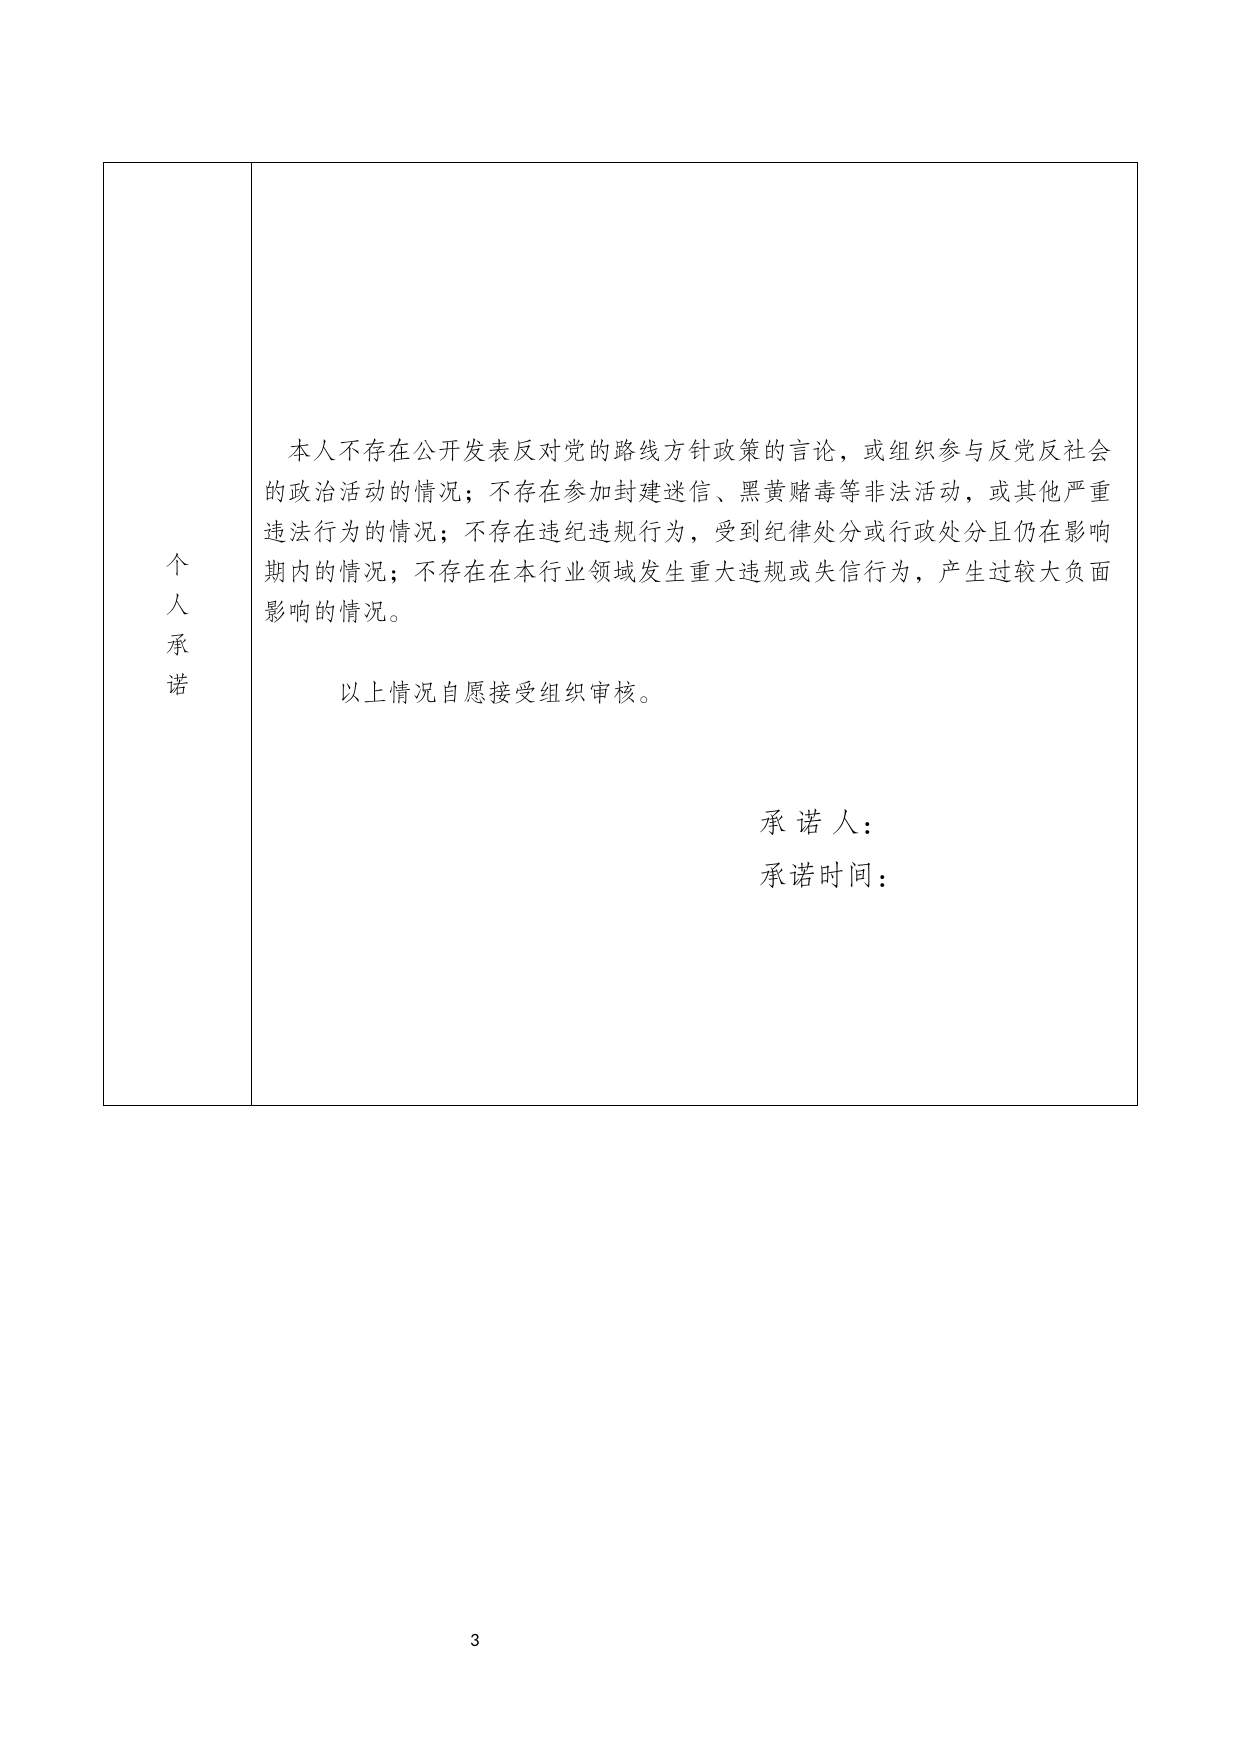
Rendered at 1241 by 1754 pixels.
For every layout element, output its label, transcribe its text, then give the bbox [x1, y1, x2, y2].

table_cell 本人不存在公开发表反对党的路线方针政策的言论，或组织参与反党反社会的政治活动的情况；不存在参加封建迷信、黑黄赌毒等非法活动，或其他严重违法行为的情况；不存在违纪违规行为，受到纪律处分或行政处分且仍在影响期内的情况；不存在在本行业领域发生重大违规或失信行为，产生过较大负面影响的情况。 以上情况自愿接受组织审核。 承 诺 人： 承诺时间： [252, 163, 1137, 1104]
table_cell 个 人 承 诺 [104, 163, 251, 1104]
